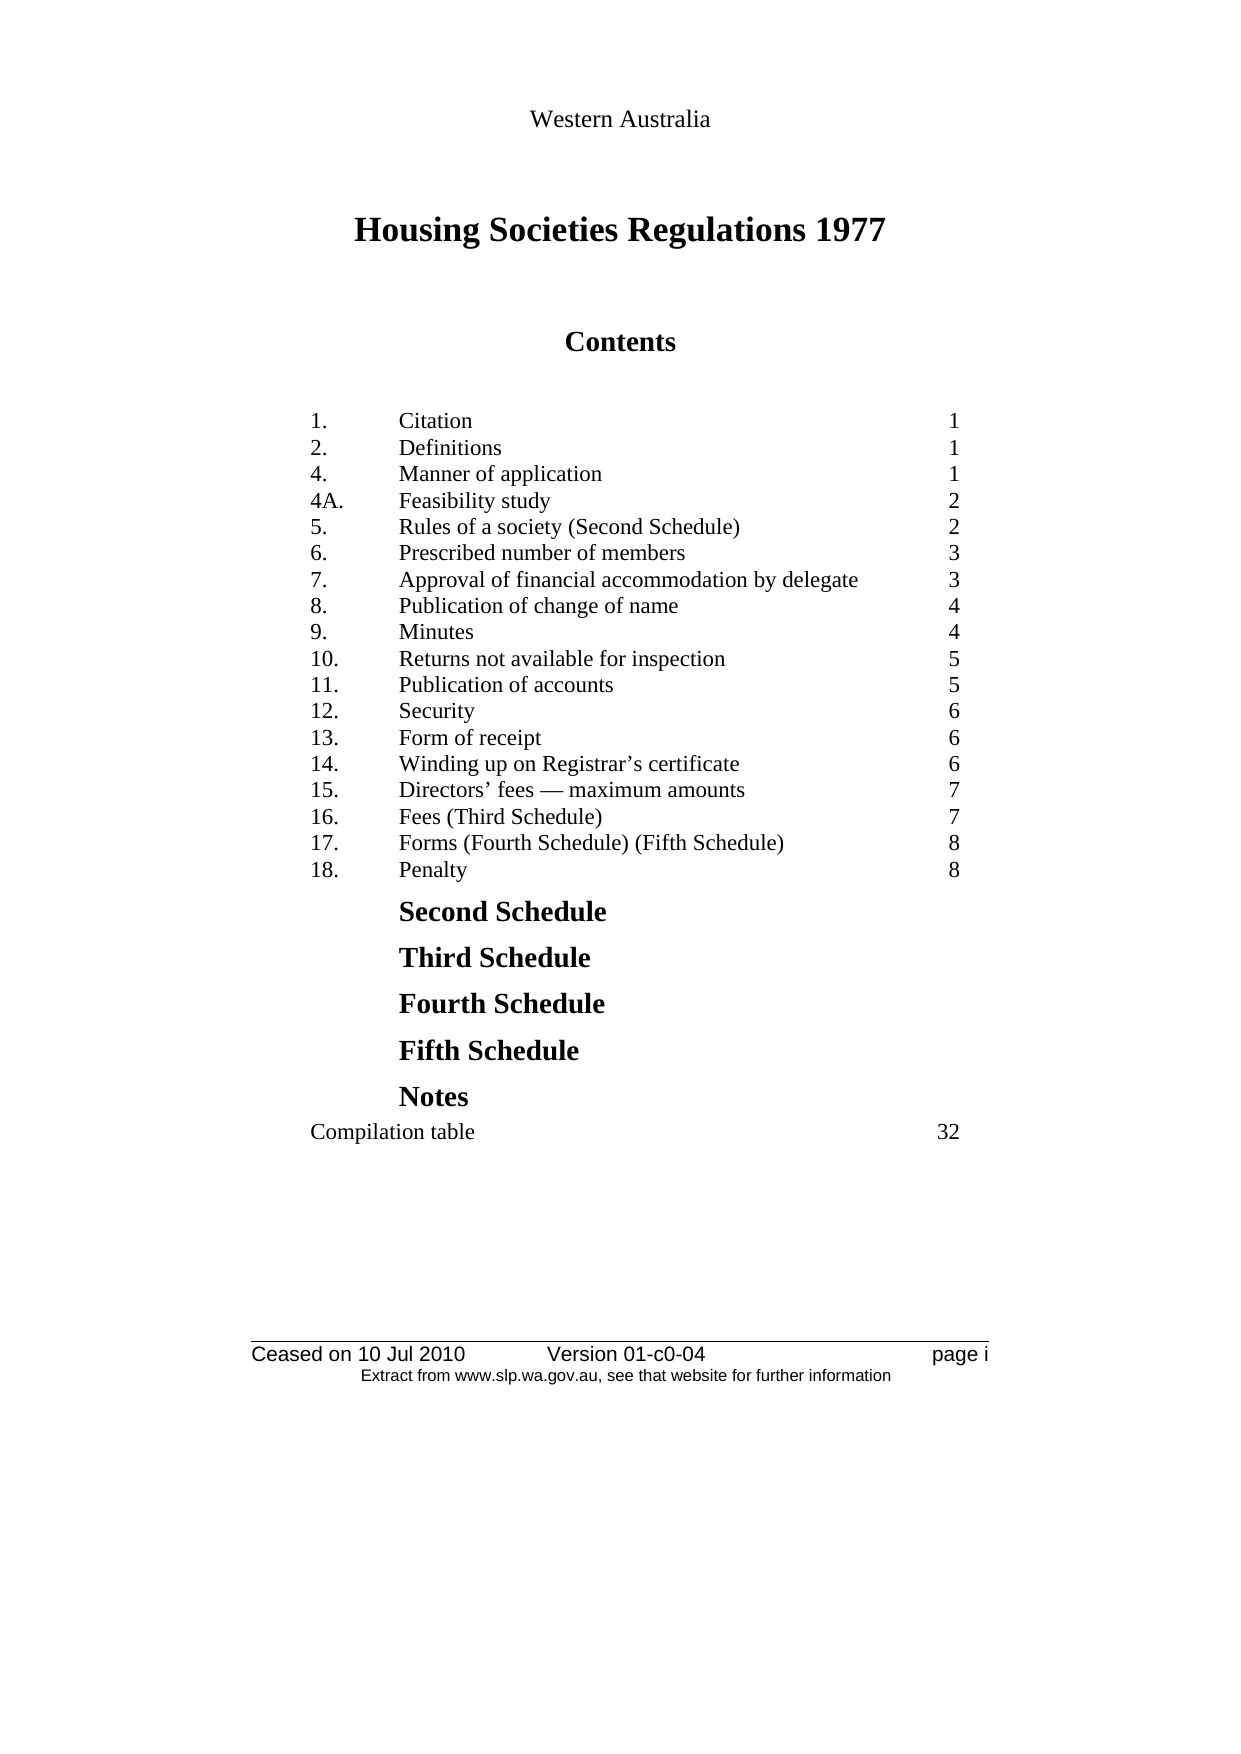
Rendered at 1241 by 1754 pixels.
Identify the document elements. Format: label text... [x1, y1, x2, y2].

text 17. Forms (Fourth Schedule) (Fifth Schedule) 8 [310, 829, 871, 856]
text 18. Penalty 8 [310, 856, 871, 882]
text 4A. Feasibility study 2 [310, 487, 871, 513]
text 12. Security 6 [310, 697, 871, 724]
text 5. Rules of a society (Second Schedule) 2 [310, 513, 871, 539]
text Fifth Schedule [399, 1033, 871, 1066]
text 6. Prescribed number of members 3 [310, 539, 871, 566]
text Housing Societies Regulations 1977 [251, 208, 989, 249]
text 14. Winding up on Registrar’s certificate 6 [310, 750, 871, 777]
text 7. Approval of financial accommodation by delegate 3 [310, 566, 871, 592]
text Fourth Schedule [399, 987, 871, 1020]
text Contents [491, 324, 749, 358]
text 13. Form of receipt 6 [310, 724, 871, 750]
text Third Schedule [399, 941, 871, 974]
text 11. Publication of accounts 5 [310, 671, 871, 697]
text 8. Publication of change of name 4 [310, 592, 871, 618]
text Notes [399, 1079, 871, 1112]
text 2. Definitions 1 [310, 434, 871, 460]
text 15. Directors’ fees — maximum amounts 7 [310, 777, 871, 803]
text 16. Fees (Third Schedule) 7 [310, 803, 871, 829]
text Western Australia [251, 104, 989, 133]
text 10. Returns not available for inspection 5 [310, 645, 871, 671]
text Second Schedule [399, 894, 871, 928]
text 9. Minutes 4 [310, 618, 871, 645]
text 4. Manner of application 1 [310, 460, 871, 487]
text Compilation table 32 [310, 1118, 871, 1145]
text 1. Citation 1 [310, 408, 871, 434]
